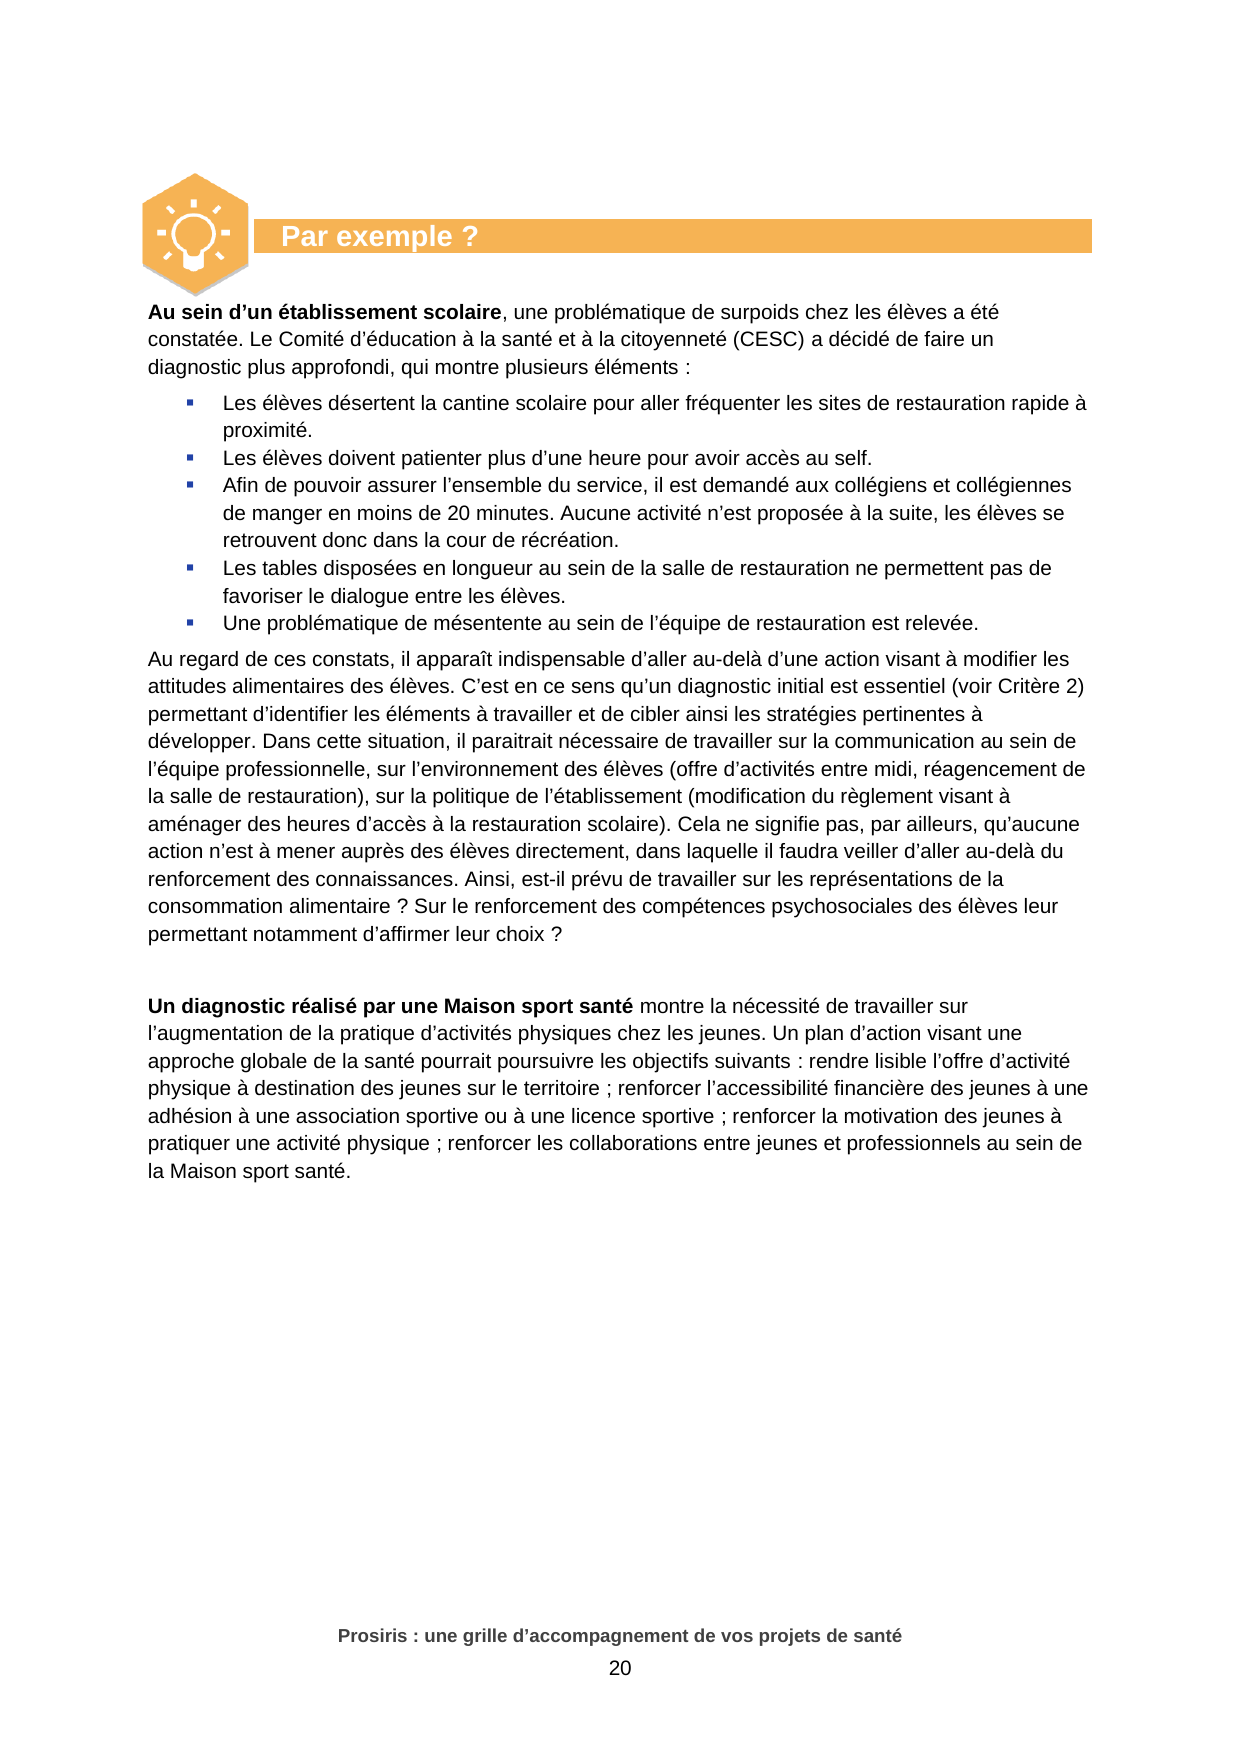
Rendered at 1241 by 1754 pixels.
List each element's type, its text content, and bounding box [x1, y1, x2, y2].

text Par exemple ? [254, 219, 1092, 253]
list Les élèves désertent la cantine scolaire pour aller fréquenter les sites de restauration rapide à proximité. [185, 391, 1092, 442]
list Les tables disposées en longueur au sein de la salle de restauration ne permettent pas de favoriser le dialogue entre les élèves. [185, 556, 1092, 607]
list Une problématique de mésentente au sein de l’équipe de restauration est relevée. [185, 611, 1092, 635]
text Un diagnostic réalisé par une Maison sport santé montre la nécessité de travailler sur l’augmentation de la pratique d’activités physiques chez les jeunes. Un plan d’action visant une approche globale de la santé pourrait poursuivre les objectifs suivants : rendre lisible l’offre d’activité physique à destination des jeunes sur le territoire ; renforcer l’accessibilité financière des jeunes à une adhésion à une association sportive ou à une licence sportive ; renforcer la motivation des jeunes à pratiquer une activité physique ; renforcer les collaborations entre jeunes et professionnels au sein de la Maison sport santé. [148, 993, 1092, 1182]
text Au regard de ces constats, il apparaît indispensable d’aller au-delà d’une action visant à modifier les attitudes alimentaires des élèves. C’est en ce sens qu’un diagnostic initial est essentiel (voir Critère 2) permettant d’identifier les éléments à travailler et de cibler ainsi les stratégies pertinentes à développer. Dans cette situation, il paraitrait nécessaire de travailler sur la communication au sein de l’équipe professionnelle, sur l’environnement des élèves (offre d’activités entre midi, réagencement de la salle de restauration), sur la politique de l’établissement (modification du règlement visant à aménager des heures d’accès à la restauration scolaire). Cela ne signifie pas, par ailleurs, qu’aucune action n’est à mener auprès des élèves directement, dans laquelle il faudra veiller d’aller au-delà du renforcement des connaissances. Ainsi, est-il prévu de travailler sur les représentations de la consommation alimentaire ? Sur le renforcement des compétences psychosociales des élèves leur permettant notamment d’affirmer leur choix ? [148, 647, 1092, 946]
list Afin de pouvoir assurer l’ensemble du service, il est demandé aux collégiens et collégiennes de manger en moins de 20 minutes. Aucune activité n’est proposée à la suite, les élèves se retrouvent donc dans la cour de récréation. [185, 473, 1092, 552]
text Au sein d’un établissement scolaire, une problématique de surpoids chez les élèves a été constatée. Le Comité d’éducation à la santé et à la citoyenneté (CESC) a décidé de faire un diagnostic plus approfondi, qui montre plusieurs éléments : [148, 300, 1092, 379]
picture [136, 170, 254, 300]
list Les élèves doivent patienter plus d’une heure pour avoir accès au self. [185, 446, 1092, 470]
